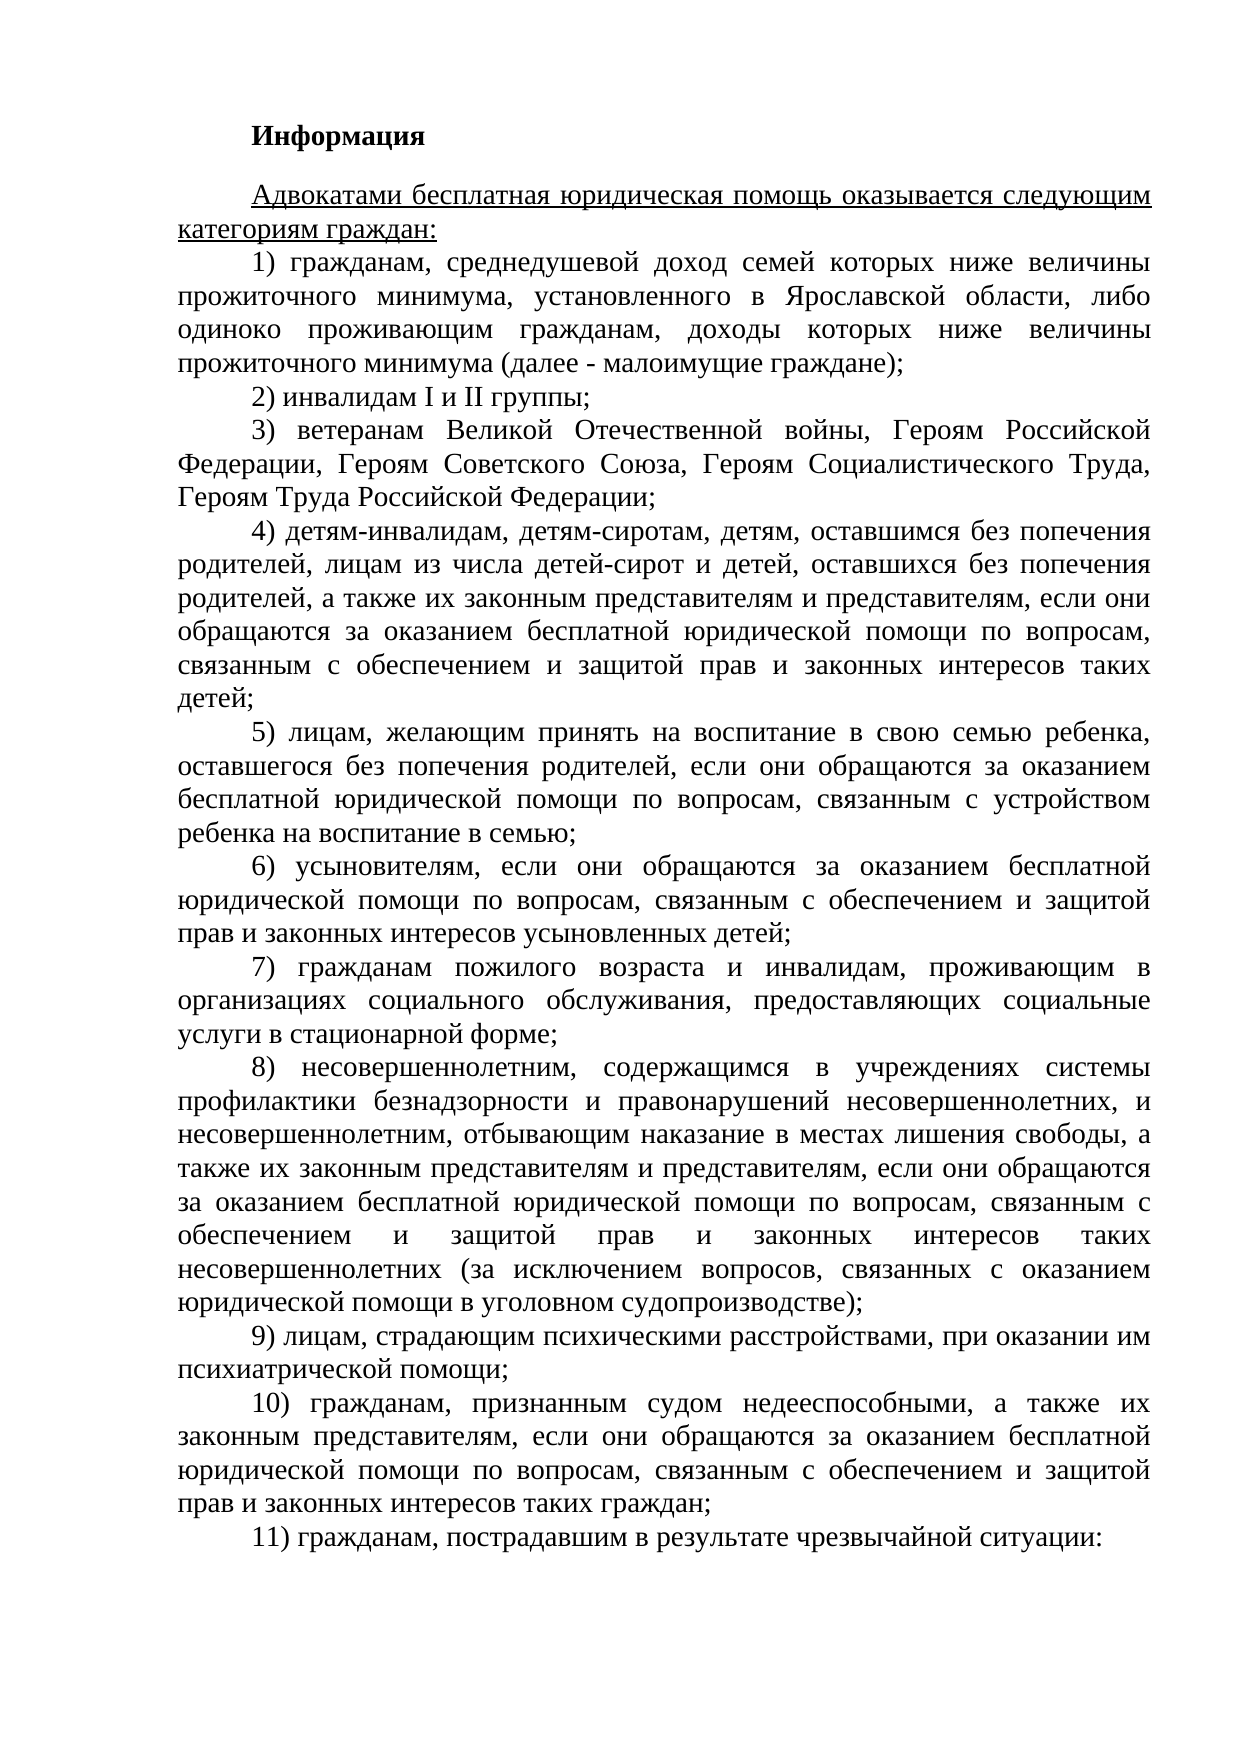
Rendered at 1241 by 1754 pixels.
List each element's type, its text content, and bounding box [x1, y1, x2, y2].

text 9) лицам, страдающим психическими расстройствами, при оказании им психиатрической помощи; [177, 1318, 1152, 1385]
text 8) несовершеннолетним, содержащимся в учреждениях системы профилактики безнадзорности и правонарушений несовершеннолетних, и несовершеннолетним, отбывающим наказание в местах лишения свободы, а также их законным представителям и представителям, если они обращаются за оказанием бесплатной юридической помощи по вопросам, связанным с обеспечением и защитой прав и законных интересов таких несовершеннолетних (за исключением вопросов, связанных с оказанием юридической помощи в уголовном судопроизводстве); [177, 1049, 1152, 1318]
text 3) ветеранам Великой Отечественной войны, Героям Российской Федерации, Героям Советского Союза, Героям Социалистического Труда, Героям Труда Российской Федерации; [177, 412, 1152, 513]
text 6) усыновителям, если они обращаются за оказанием бесплатной юридической помощи по вопросам, связанным с обеспечением и защитой прав и законных интересов усыновленных детей; [177, 848, 1152, 949]
text 7) гражданам пожилого возраста и инвалидам, проживающим в организациях социального обслуживания, предоставляющих социальные услуги в стационарной форме; [177, 949, 1152, 1049]
text 2) инвалидам I и II группы; [177, 379, 1152, 412]
text Адвокатами бесплатная юридическая помощь оказывается следующим категориям граждан: [177, 177, 1152, 244]
text 5) лицам, желающим принять на воспитание в свою семью ребенка, оставшегося без попечения родителей, если они обращаются за оказанием бесплатной юридической помощи по вопросам, связанным с устройством ребенка на воспитание в семью; [177, 714, 1152, 848]
text 10) гражданам, признанным судом недееспособными, а также их законным представителям, если они обращаются за оказанием бесплатной юридической помощи по вопросам, связанным с обеспечением и защитой прав и законных интересов таких граждан; [177, 1385, 1152, 1519]
text Информация [177, 118, 1152, 152]
text 4) детям-инвалидам, детям-сиротам, детям, оставшимся без попечения родителей, лицам из числа детей-сирот и детей, оставшихся без попечения родителей, а также их законным представителям и представителям, если они обращаются за оказанием бесплатной юридической помощи по вопросам, связанным с обеспечением и защитой прав и законных интересов таких детей; [177, 513, 1152, 714]
text 1) гражданам, среднедушевой доход семей которых ниже величины прожиточного минимума, установленного в Ярославской области, либо одиноко проживающим гражданам, доходы которых ниже величины прожиточного минимума (далее - малоимущие граждане); [177, 244, 1152, 379]
text 11) гражданам, пострадавшим в результате чрезвычайной ситуации: [177, 1519, 1152, 1553]
